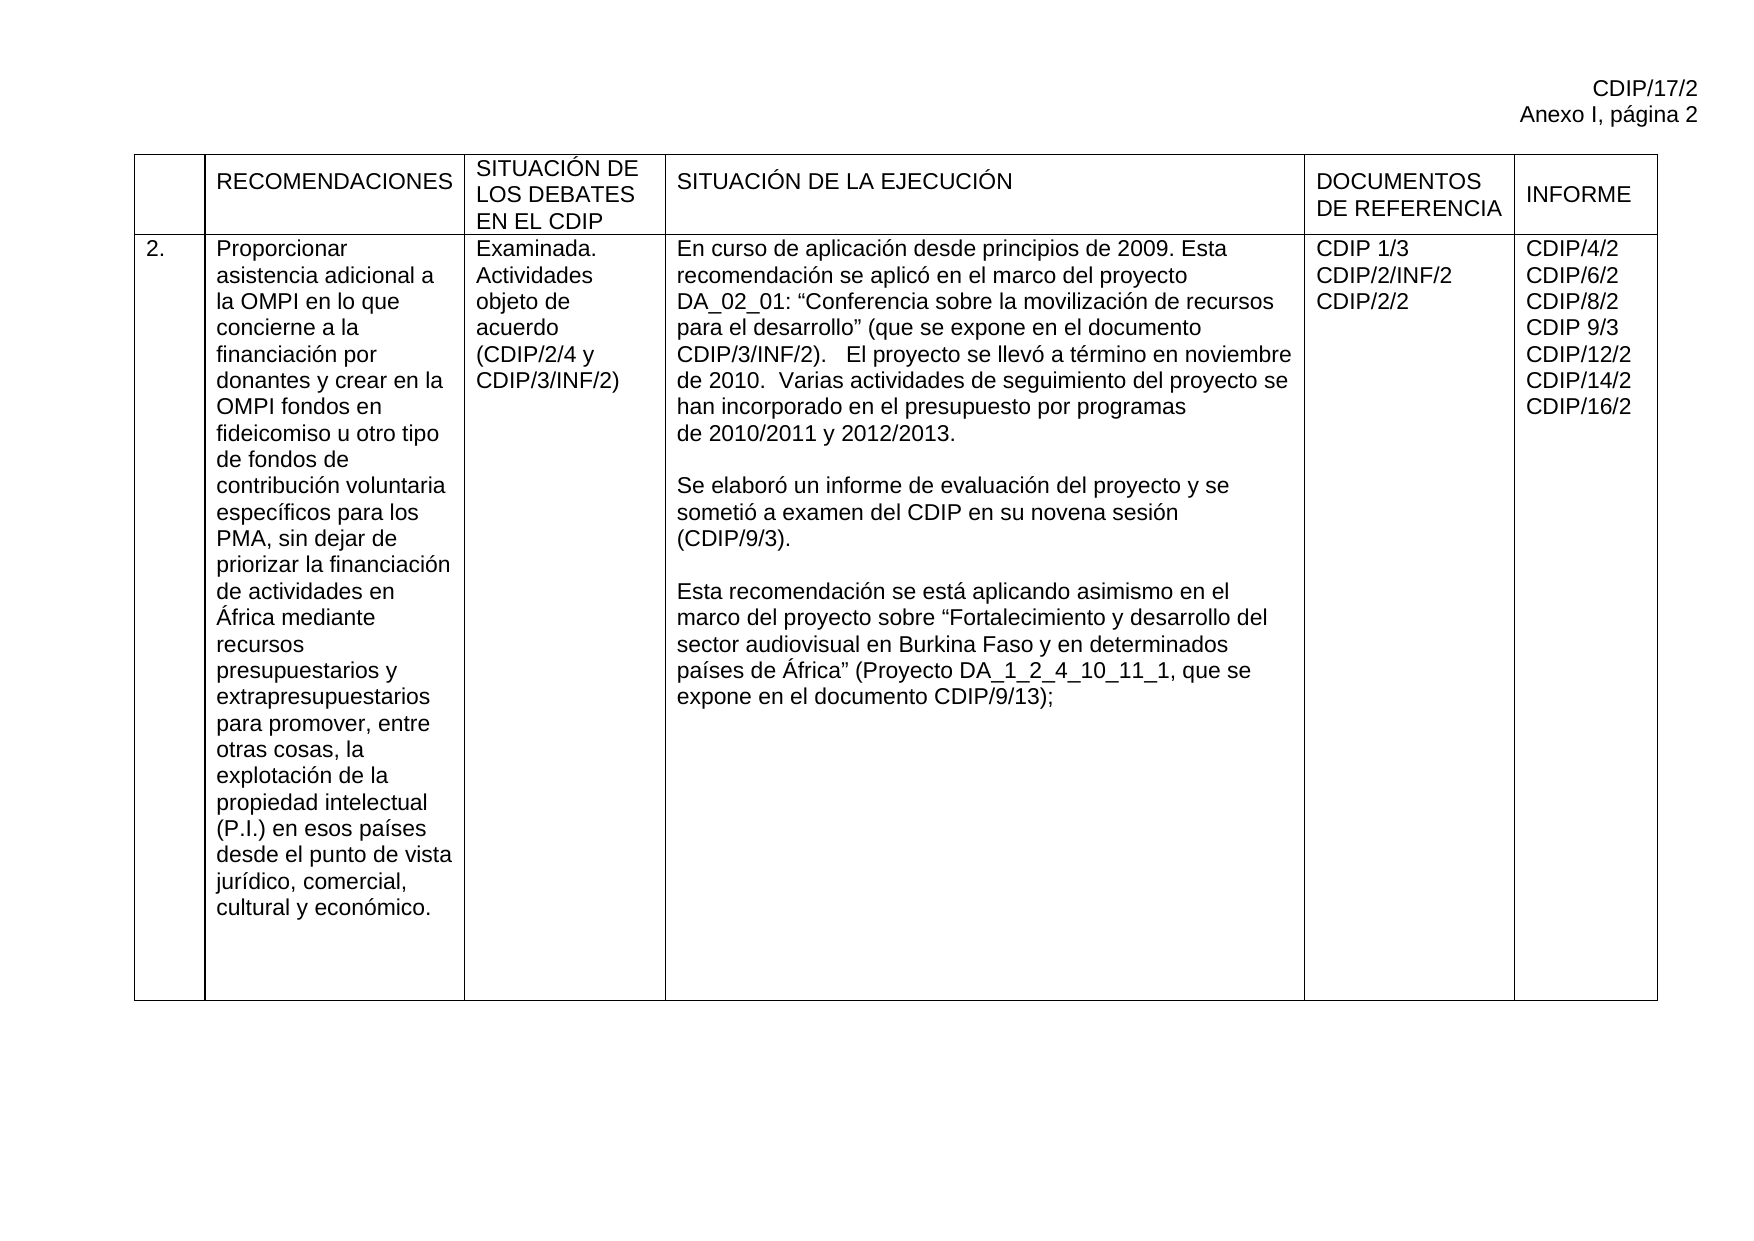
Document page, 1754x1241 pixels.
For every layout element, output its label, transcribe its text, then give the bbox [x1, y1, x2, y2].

table_cell Examinada. Actividades objeto de acuerdo (CDIP/2/4 y CDIP/3/INF/2) [465, 235, 665, 999]
table_header INFORME [1515, 155, 1657, 234]
table_header DOCUMENTOS DE REFERENCIA [1305, 155, 1514, 234]
table_cell [135, 235, 204, 999]
table_header SITUACIÓN DE LOS DEBATES EN EL CDIP [465, 155, 665, 234]
table_header SITUACIÓN DE LA EJECUCIÓN [666, 155, 1304, 234]
table_cell CDIP 1/3 CDIP/2/INF/2 CDIP/2/2 [1305, 235, 1514, 999]
table_cell En curso de aplicación desde principios de 2009. Esta recomendación se aplicó en el marco del proyecto DA_02_01: “Conferencia sobre la movilización de recursos para el desarrollo” (que se expone en el documento CDIP/3/INF/2). El proyecto se llevó a término en noviembre de 2010. Varias actividades de seguimiento del proyecto se han incorporado en el presupuesto por programas de 2010/2011 y 2012/2013. Se elaboró un informe de evaluación del proyecto y se sometió a examen del CDIP en su novena sesión (CDIP/9/3). Esta recomendación se está aplicando asimismo en el marco del proyecto sobre “Fortalecimiento y desarrollo del sector audiovisual en Burkina Faso y en determinados países de África” (Proyecto DA_1_2_4_10_11_1, que se expone en el documento CDIP/9/13); [666, 235, 1304, 999]
table_cell CDIP/4/2 CDIP/6/2 CDIP/8/2 CDIP 9/3 CDIP/12/2 CDIP/14/2 CDIP/16/2 [1515, 235, 1657, 999]
table_cell Proporcionar asistencia adicional a la OMPI en lo que concierne a la financiación por donantes y crear en la OMPI fondos en fideicomiso u otro tipo de fondos de contribución voluntaria específicos para los PMA, sin dejar de priorizar la financiación de actividades en África mediante recursos presupuestarios y extrapresupuestarios para promover, entre otras cosas, la explotación de la propiedad intelectual (P.I.) en esos países desde el punto de vista jurídico, comercial, cultural y económico. [206, 235, 464, 999]
table_header [135, 155, 204, 234]
table_header RECOMENDACIONES [206, 155, 464, 234]
